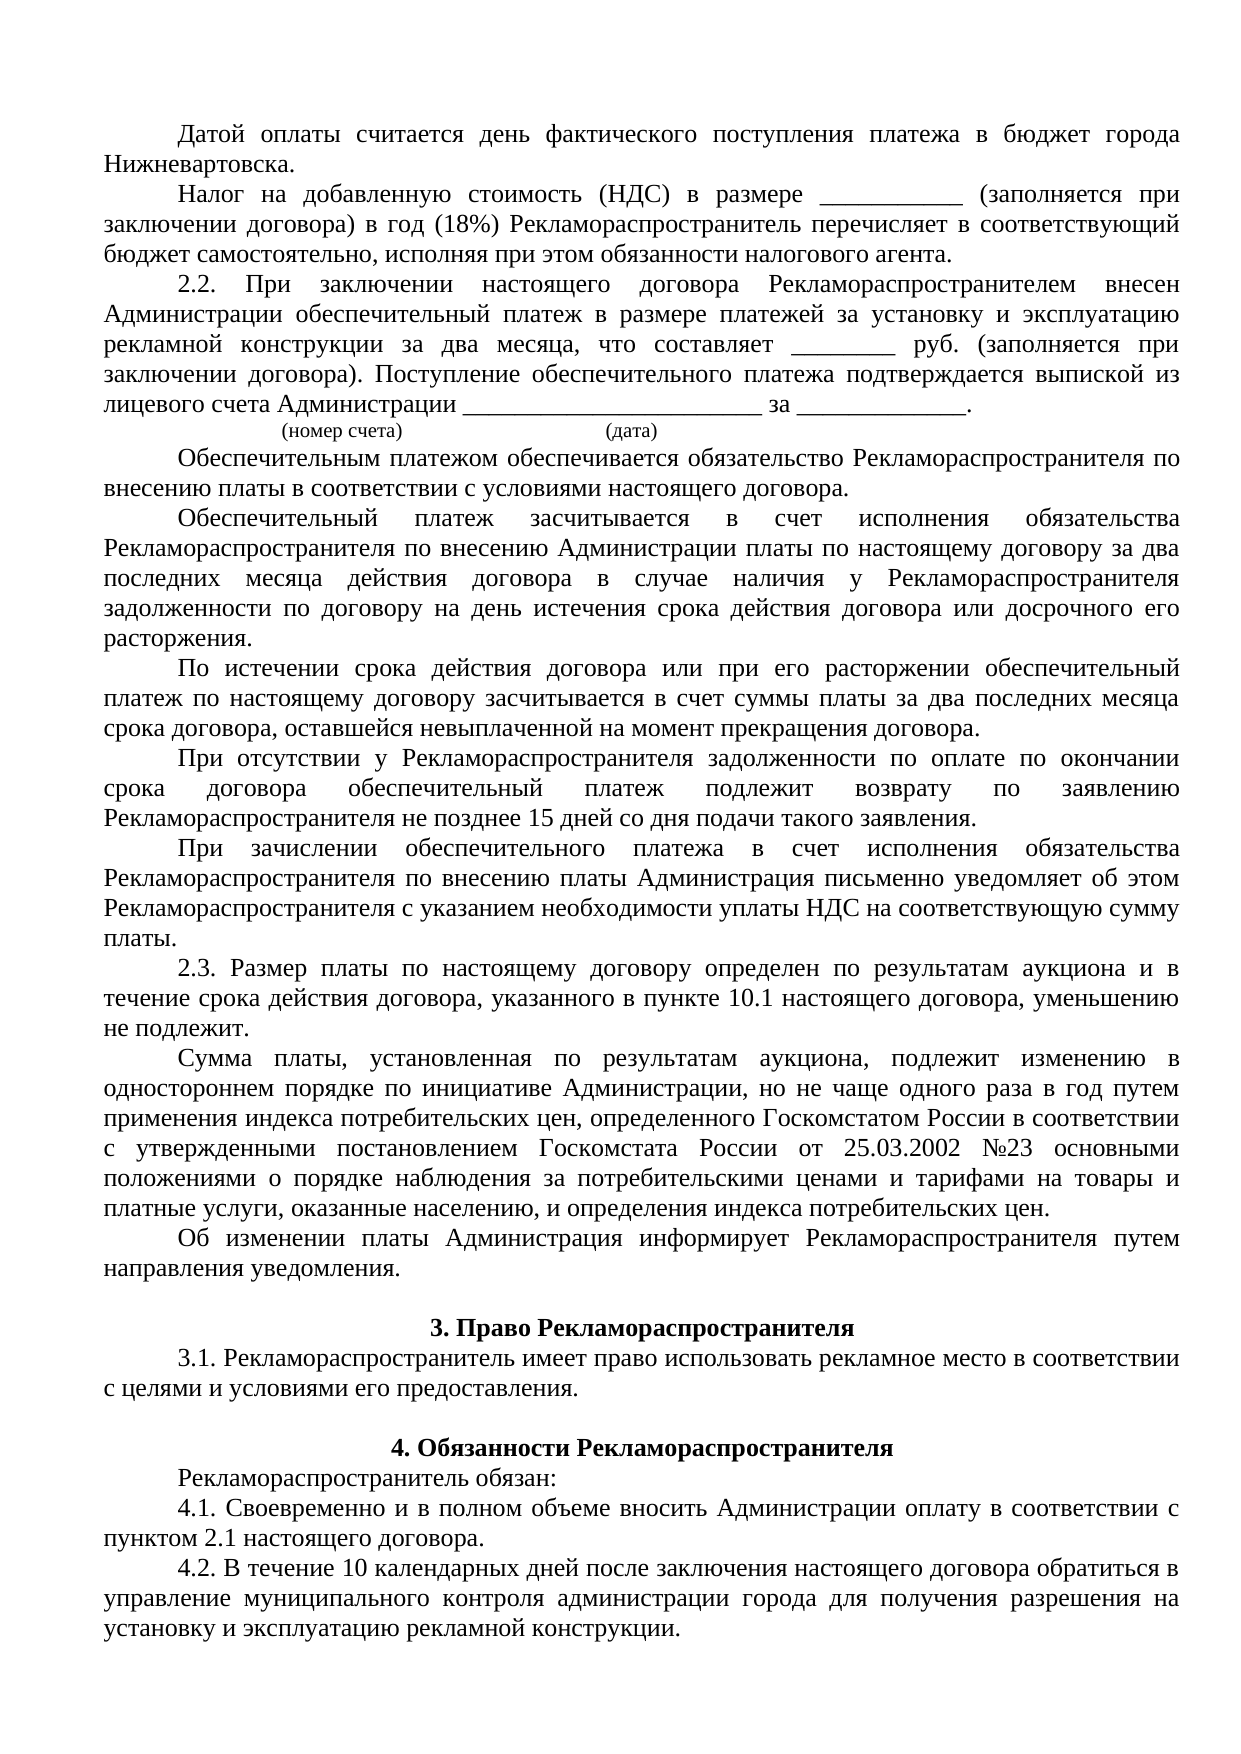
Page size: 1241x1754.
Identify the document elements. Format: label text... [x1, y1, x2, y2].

text Об изменении платы Администрация информирует Рекламораспространителя путем направления уведомления. [103, 1222, 1181, 1282]
text Налог на добавленную стоимость (НДС) в размере ___________ (заполняется при заключении договора) в год (18%) Рекламораспространитель перечисляет в соответствующий бюджет самостоятельно, исполняя при этом обязанности налогового агента. [103, 178, 1181, 268]
text По истечении срока действия договора или при его расторжении обеспечительный платеж по настоящему договору засчитывается в счет суммы платы за два последних месяца срока договора, оставшейся невыплаченной на момент прекращения договора. [103, 652, 1181, 742]
text 2.3. Размер платы по настоящему договору определен по результатам аукциона и в течение срока действия договора, указанного в пункте 10.1 настоящего договора, уменьшению не подлежит. [103, 952, 1181, 1042]
text 2.2. При заключении настоящего договора Рекламораспространителем внесен Администрации обеспечительный платеж в размере платежей за установку и эксплуатацию рекламной конструкции за два месяца, что составляет ________ руб. (заполняется при заключении договора). Поступление обеспечительного платежа подтверждается выпиской из лицевого счета Администрации _______________________ за _____________. [103, 268, 1181, 418]
text Обеспечительный платеж засчитывается в счет исполнения обязательства Рекламораспространителя по внесению Администрации платы по настоящему договору за два последних месяца действия договора в случае наличия у Рекламораспространителя задолженности по договору на день истечения срока действия договора или досрочного его расторжения. [103, 502, 1181, 652]
text 3. Право Рекламораспространителя [103, 1312, 1181, 1342]
text Обеспечительным платежом обеспечивается обязательство Рекламораспространителя по внесению платы в соответствии с условиями настоящего договора. [103, 442, 1181, 502]
text 4.1. Своевременно и в полном объеме вносить Администрации оплату в соответствии с пунктом 2.1 настоящего договора. [103, 1492, 1181, 1552]
text 4. Обязанности Рекламораспространителя [103, 1432, 1181, 1462]
text Датой оплаты считается день фактического поступления платежа в бюджет города Нижневартовска. [103, 118, 1181, 178]
text При отсутствии у Рекламораспространителя задолженности по оплате по окончании срока договора обеспечительный платеж подлежит возврату по заявлению Рекламораспространителя не позднее 15 дней со дня подачи такого заявления. [103, 742, 1181, 832]
text Рекламораспространитель обязан: [103, 1462, 1181, 1492]
text 4.2. В течение 10 календарных дней после заключения настоящего договора обратиться в управление муниципального контроля администрации города для получения разрешения на установку и эксплуатацию рекламной конструкции. [103, 1552, 1181, 1642]
text При зачислении обеспечительного платежа в счет исполнения обязательства Рекламораспространителя по внесению платы Администрация письменно уведомляет об этом Рекламораспространителя с указанием необходимости уплаты НДС на соответствующую сумму платы. [103, 832, 1181, 952]
text 3.1. Рекламораспространитель имеет право использовать рекламное место в соответствии с целями и условиями его предоставления. [103, 1342, 1181, 1402]
text Сумма платы, установленная по результатам аукциона, подлежит изменению в одностороннем порядке по инициативе Администрации, но не чаще одного раза в год путем применения индекса потребительских цен, определенного Госкомстатом России в соответствии с утвержденными постановлением Госкомстата России от 25.03.2002 №23 основными положениями о порядке наблюдения за потребительскими ценами и тарифами на товары и платные услуги, оказанные населению, и определения индекса потребительских цен. [103, 1042, 1181, 1222]
text (номер счета) (дата) [103, 418, 1181, 442]
